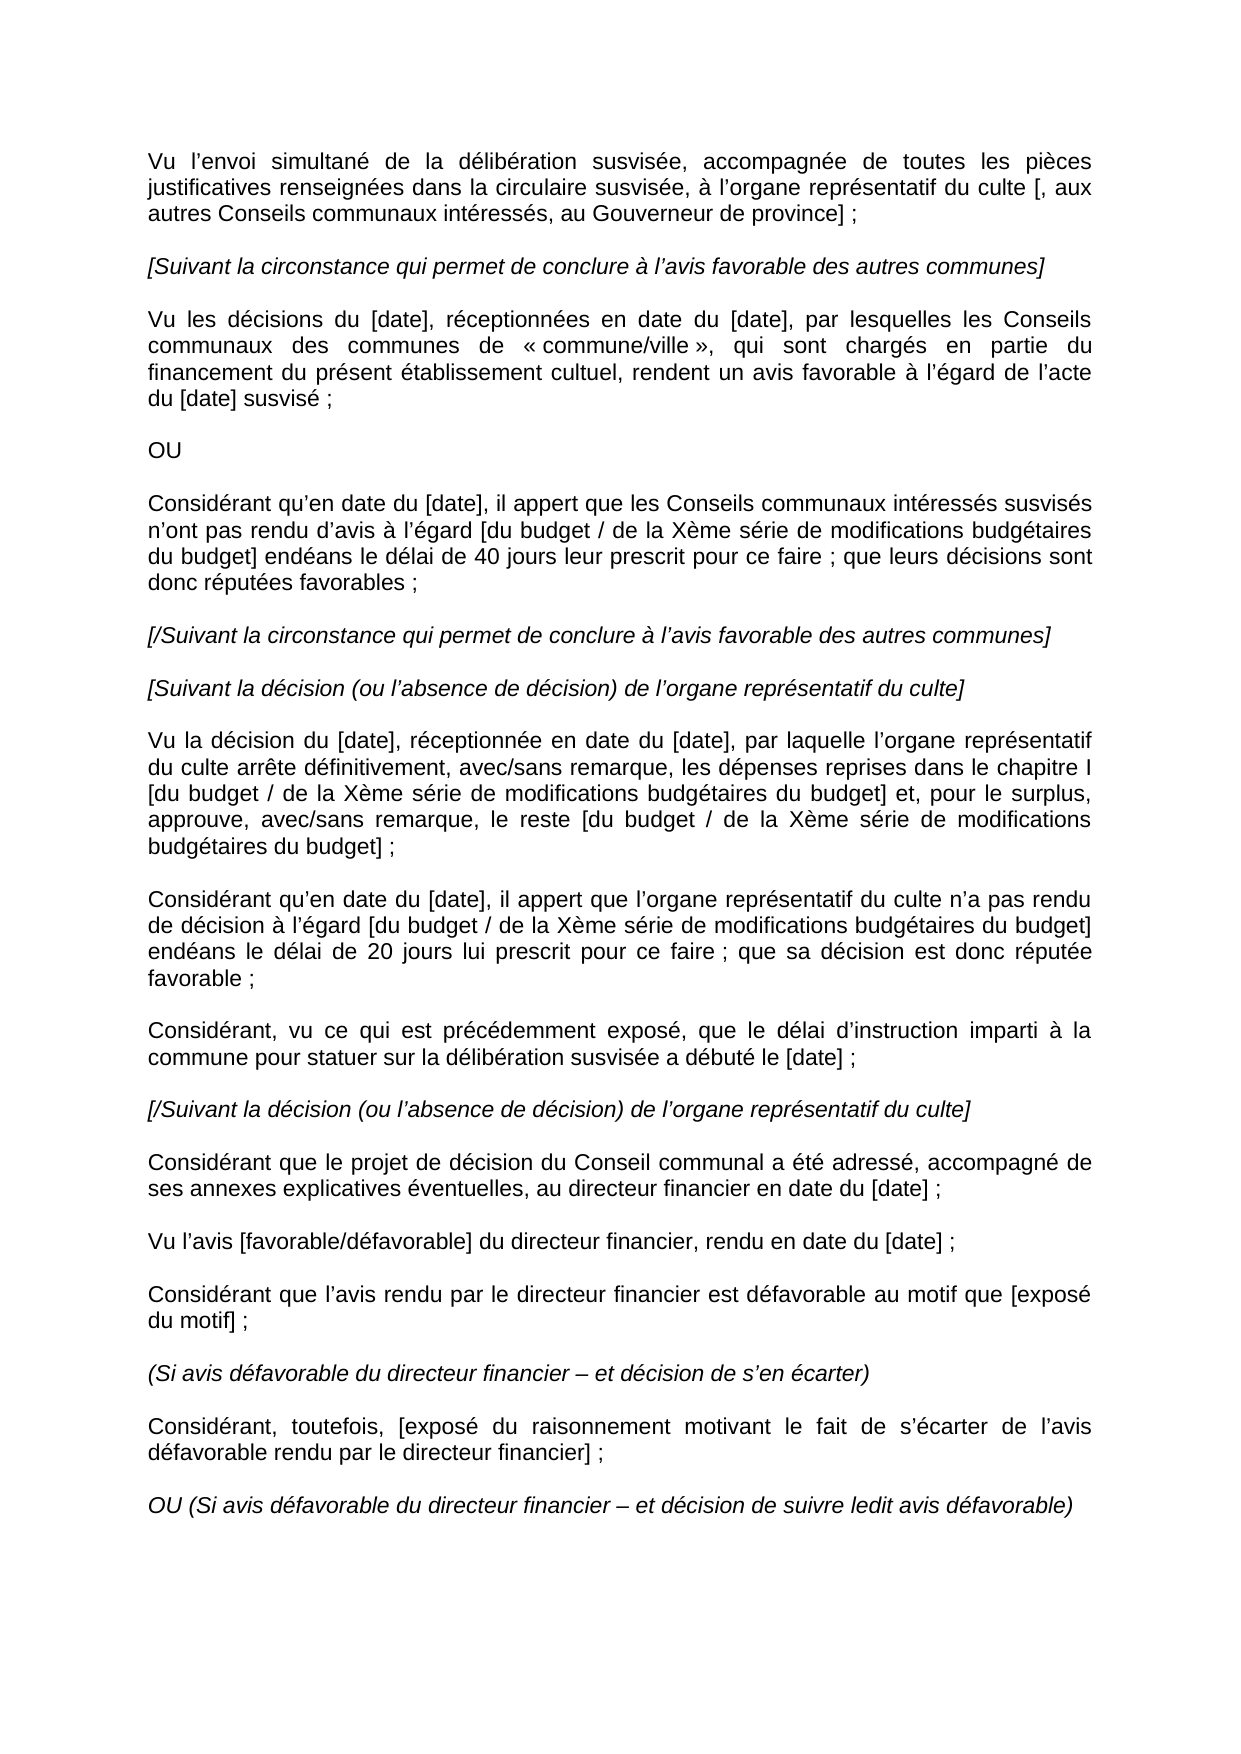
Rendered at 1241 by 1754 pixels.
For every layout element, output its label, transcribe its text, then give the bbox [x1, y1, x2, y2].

text Considérant qu’en date du [date], il appert que l’organe représentatif du culte n’a pas rendu de décision à l’égard [du budget / de la Xème série de modifications budgétaires du budget] endéans le délai de 20 jours lui prescrit pour ce faire ; que sa décision est donc réputée favorable ; [148, 886, 1093, 991]
text OU (Si avis défavorable du directeur financier – et décision de suivre ledit avis défavorable) [148, 1492, 1093, 1518]
text Considérant que le projet de décision du Conseil communal a été adressé, accompagné de ses annexes explicatives éventuelles, au directeur financier en date du [date] ; [148, 1149, 1093, 1202]
text (Si avis défavorable du directeur financier – et décision de s’en écarter) [148, 1360, 1093, 1386]
text Vu l’envoi simultané de la délibération susvisée, accompagnée de toutes les pièces justificatives renseignées dans la circulaire susvisée, à l’organe représentatif du culte [, aux autres Conseils communaux intéressés, au Gouverneur de province] ; [148, 148, 1093, 227]
text Considérant, vu ce qui est précédemment exposé, que le délai d’instruction imparti à la commune pour statuer sur la délibération susvisée a débuté le [date] ; [148, 1017, 1093, 1070]
text Considérant qu’en date du [date], il appert que les Conseils communaux intéressés susvisés n’ont pas rendu d’avis à l’égard [du budget / de la Xème série de modifications budgétaires du budget] endéans le délai de 40 jours leur prescrit pour ce faire ; que leurs décisions sont donc réputées favorables ; [148, 490, 1093, 596]
text Vu l’avis [favorable/défavorable] du directeur financier, rendu en date du [date] ; [148, 1228, 1093, 1254]
text Considérant que l’avis rendu par le directeur financier est défavorable au motif que [exposé du motif] ; [148, 1281, 1093, 1333]
text [Suivant la circonstance qui permet de conclure à l’avis favorable des autres communes] [148, 253, 1093, 279]
text OU [148, 437, 1093, 464]
text Vu les décisions du [date], réceptionnées en date du [date], par lesquelles les Conseils communaux des communes de « commune/ville », qui sont chargés en partie du financement du présent établissement cultuel, rendent un avis favorable à l’égard de l’acte du [date] susvisé ; [148, 306, 1093, 411]
text [/Suivant la circonstance qui permet de conclure à l’avis favorable des autres communes] [148, 622, 1093, 648]
text Considérant, toutefois, [exposé du raisonnement motivant le fait de s’écarter de l’avis défavorable rendu par le directeur financier] ; [148, 1413, 1093, 1465]
text [Suivant la décision (ou l’absence de décision) de l’organe représentatif du culte] [148, 675, 1093, 701]
text Vu la décision du [date], réceptionnée en date du [date], par laquelle l’organe représentatif du culte arrête définitivement, avec/sans remarque, les dépenses reprises dans le chapitre I [du budget / de la Xème série de modifications budgétaires du budget] et, pour le surplus, approuve, avec/sans remarque, le reste [du budget / de la Xème série de modifications budgétaires du budget] ; [148, 727, 1093, 859]
text [/Suivant la décision (ou l’absence de décision) de l’organe représentatif du culte] [148, 1096, 1093, 1123]
